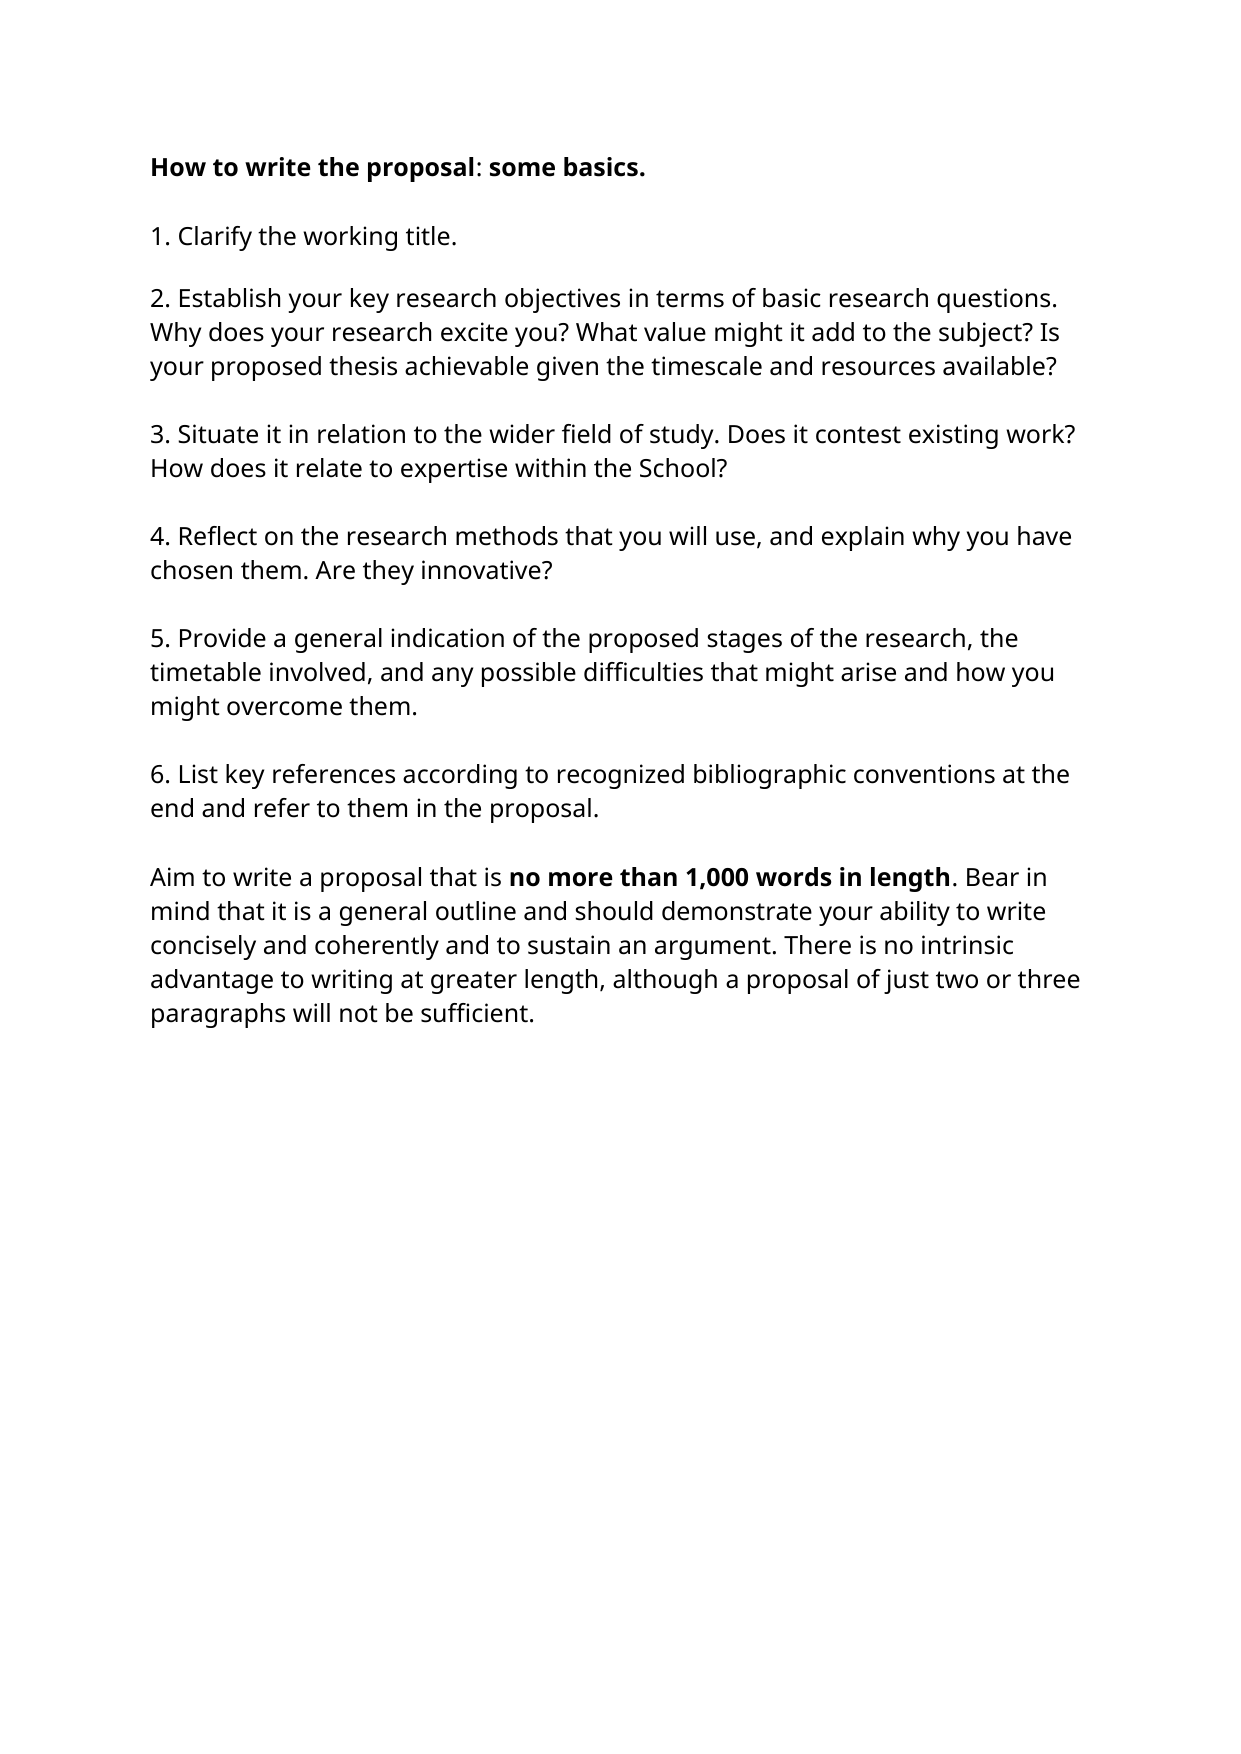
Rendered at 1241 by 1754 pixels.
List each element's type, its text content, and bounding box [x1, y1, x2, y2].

text 5. Provide a general indication of the proposed stages of the research, the timetable involved, and any possible difficulties that might arise and how you might overcome them. [150, 621, 1090, 723]
text 4. Reflect on the research methods that you will use, and explain why you have chosen them. Are they innovative? [150, 519, 1090, 587]
text 1. Clarify the working title. [150, 218, 1090, 252]
text How to write the proposal: some basics. [150, 150, 1090, 184]
text 2. Establish your key research objectives in terms of basic research questions. Why does your research excite you? What value might it add to the subject? Is your proposed thesis achievable given the timescale and resources available? [150, 280, 1090, 382]
text 3. Situate it in relation to the wider field of study. Does it contest existing work? How does it relate to expertise within the School? [150, 416, 1090, 484]
text Aim to write a proposal that is no more than 1,000 words in length. Bear in mind that it is a general outline and should demonstrate your ability to write concisely and coherently and to sustain an argument. There is no intrinsic advantage to writing at greater length, although a proposal of just two or three paragraphs will not be sufficient. [150, 859, 1090, 1029]
text 6. List key references according to recognized bibliographic conventions at the end and refer to them in the proposal. [150, 757, 1090, 825]
